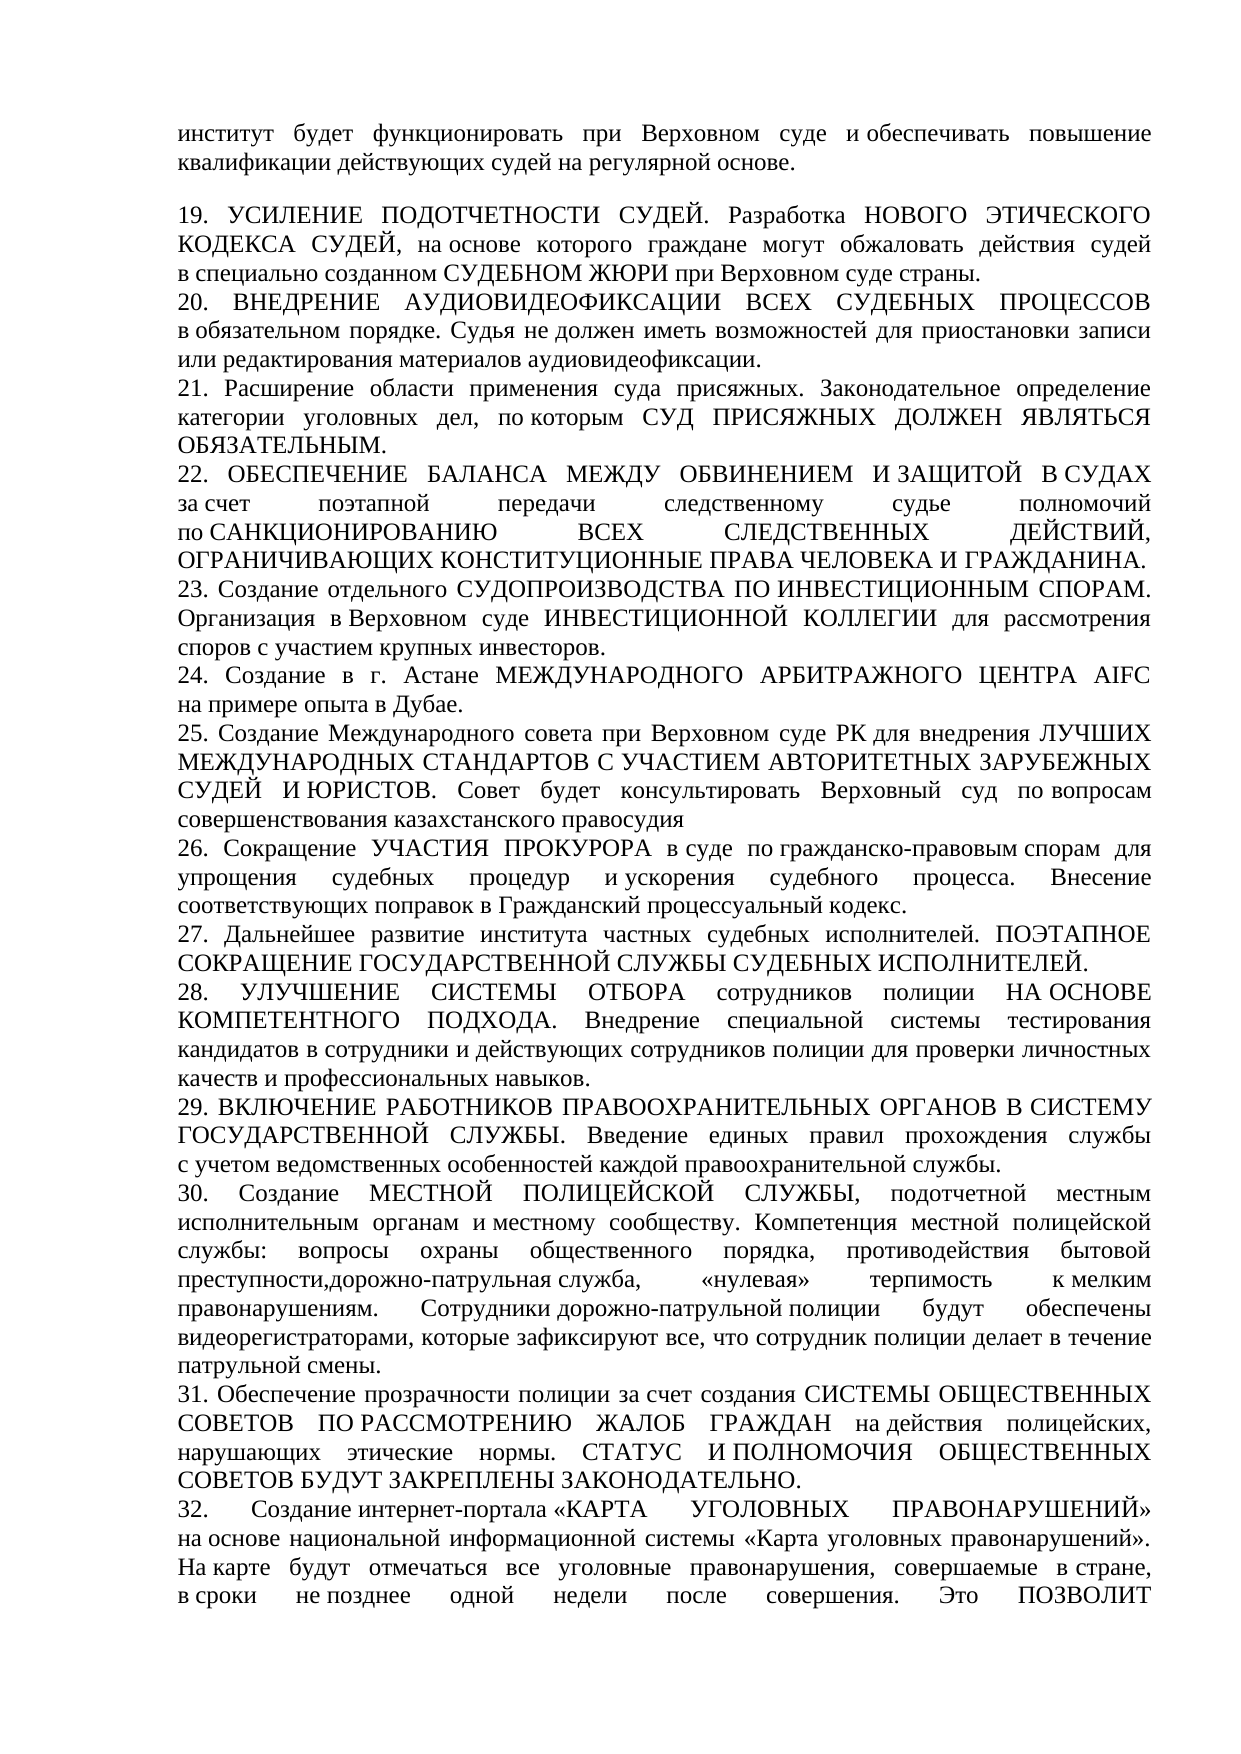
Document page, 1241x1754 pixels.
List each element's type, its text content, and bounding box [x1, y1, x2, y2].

text 19. УСИЛЕНИЕ ПОДОТЧЕТНОСТИ СУДЕЙ. Разработка НОВОГО ЭТИЧЕСКОГО КОДЕКСА СУДЕЙ, на основе которого граждане могут обжаловать действия судей в специально созданном СУДЕБНОМ ЖЮРИ при Верховном суде страны. [177, 201, 1152, 287]
text 25. Создание Международного совета при Верховном суде РК для внедрения ЛУЧШИХ МЕЖДУНАРОДНЫХ СТАНДАРТОВ С УЧАСТИЕМ АВТОРИТЕТНЫХ ЗАРУБЕЖНЫХ СУДЕЙ И ЮРИСТОВ. Совет будет консультировать Верховный суд по вопросам совершенствования казахстанского правосудия [177, 718, 1152, 833]
text 21. Расширение области применения суда присяжных. Законодательное определение категории уголовных дел, по которым СУД ПРИСЯЖНЫХ ДОЛЖЕН ЯВЛЯТЬСЯ ОБЯЗАТЕЛЬНЫМ. [177, 373, 1152, 459]
text 27. Дальнейшее развитие института частных судебных исполнителей. ПОЭТАПНОЕ СОКРАЩЕНИЕ ГОСУДАРСТВЕННОЙ СЛУЖБЫ СУДЕБНЫХ ИСПОЛНИТЕЛЕЙ. [177, 919, 1152, 977]
text 31. Обеспечение прозрачности полиции за счет создания СИСТЕМЫ ОБЩЕСТВЕННЫХ СОВЕТОВ ПО РАССМОТРЕНИЮ ЖАЛОБ ГРАЖДАН на действия полицейских, нарушающих этические нормы. СТАТУС И ПОЛНОМОЧИЯ ОБЩЕСТВЕННЫХ СОВЕТОВ БУДУТ ЗАКРЕПЛЕНЫ ЗАКОНОДАТЕЛЬНО. [177, 1379, 1152, 1494]
text 24. Создание в г. Астане МЕЖДУНАРОДНОГО АРБИТРАЖНОГО ЦЕНТРА AIFC на примере опыта в Дубае. [177, 661, 1152, 718]
text институт будет функционировать при Верховном суде и обеспечивать повышение квалификации действующих судей на регулярной основе. [177, 118, 1152, 176]
text 22. ОБЕСПЕЧЕНИЕ БАЛАНСА МЕЖДУ ОБВИНЕНИЕМ И ЗАЩИТОЙ В СУДАХ за счет поэтапной передачи следственному судье полномочий по САНКЦИОНИРОВАНИЮ ВСЕХ СЛЕДСТВЕННЫХ ДЕЙСТВИЙ, ОГРАНИЧИВАЮЩИХ КОНСТИТУЦИОННЫЕ ПРАВА ЧЕЛОВЕКА И ГРАЖДАНИНА. [177, 459, 1152, 574]
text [177, 1494, 1152, 1609]
text 28. УЛУЧШЕНИЕ СИСТЕМЫ ОТБОРА сотрудников полиции НА ОСНОВЕ КОМПЕТЕНТНОГО ПОДХОДА. Внедрение специальной системы тестирования кандидатов в сотрудники и действующих сотрудников полиции для проверки личностных качеств и профессиональных навыков. [177, 977, 1152, 1092]
text 20. ВНЕДРЕНИЕ АУДИОВИДЕОФИКСАЦИИ ВСЕХ СУДЕБНЫХ ПРОЦЕССОВ в обязательном порядке. Судья не должен иметь возможностей для приостановки записи или редактирования материалов аудиовидеофиксации. [177, 287, 1152, 373]
text 26. Сокращение УЧАСТИЯ ПРОКУРОРА в суде по гражданско-правовым спорам для упрощения судебных процедур и ускорения судебного процесса. Внесение соответствующих поправок в Гражданский процессуальный кодекс. [177, 833, 1152, 919]
text 30. Создание МЕСТНОЙ ПОЛИЦЕЙСКОЙ СЛУЖБЫ, подотчетной местным исполнительным органам и местному сообществу. Компетенция местной полицейской службы: вопросы охраны общественного порядка, противодействия бытовой преступности,дорожно-патрульная служба, «нулевая» терпимость к мелким правонарушениям. Сотрудники дорожно-патрульной полиции будут обеспечены видеорегистраторами, которые зафиксируют все, что сотрудник полиции делает в течение патрульной смены. [177, 1178, 1152, 1379]
text 29. ВКЛЮЧЕНИЕ РАБОТНИКОВ ПРАВООХРАНИТЕЛЬНЫХ ОРГАНОВ В СИСТЕМУ ГОСУДАРСТВЕННОЙ СЛУЖБЫ. Введение единых правил прохождения службы с учетом ведомственных особенностей каждой правоохранительной службы. [177, 1092, 1152, 1178]
text 23. Создание отдельного СУДОПРОИЗВОДСТВА ПО ИНВЕСТИЦИОННЫМ СПОРАМ. Организация в Верховном суде ИНВЕСТИЦИОННОЙ КОЛЛЕГИИ для рассмотрения споров с участием крупных инвесторов. [177, 574, 1152, 661]
